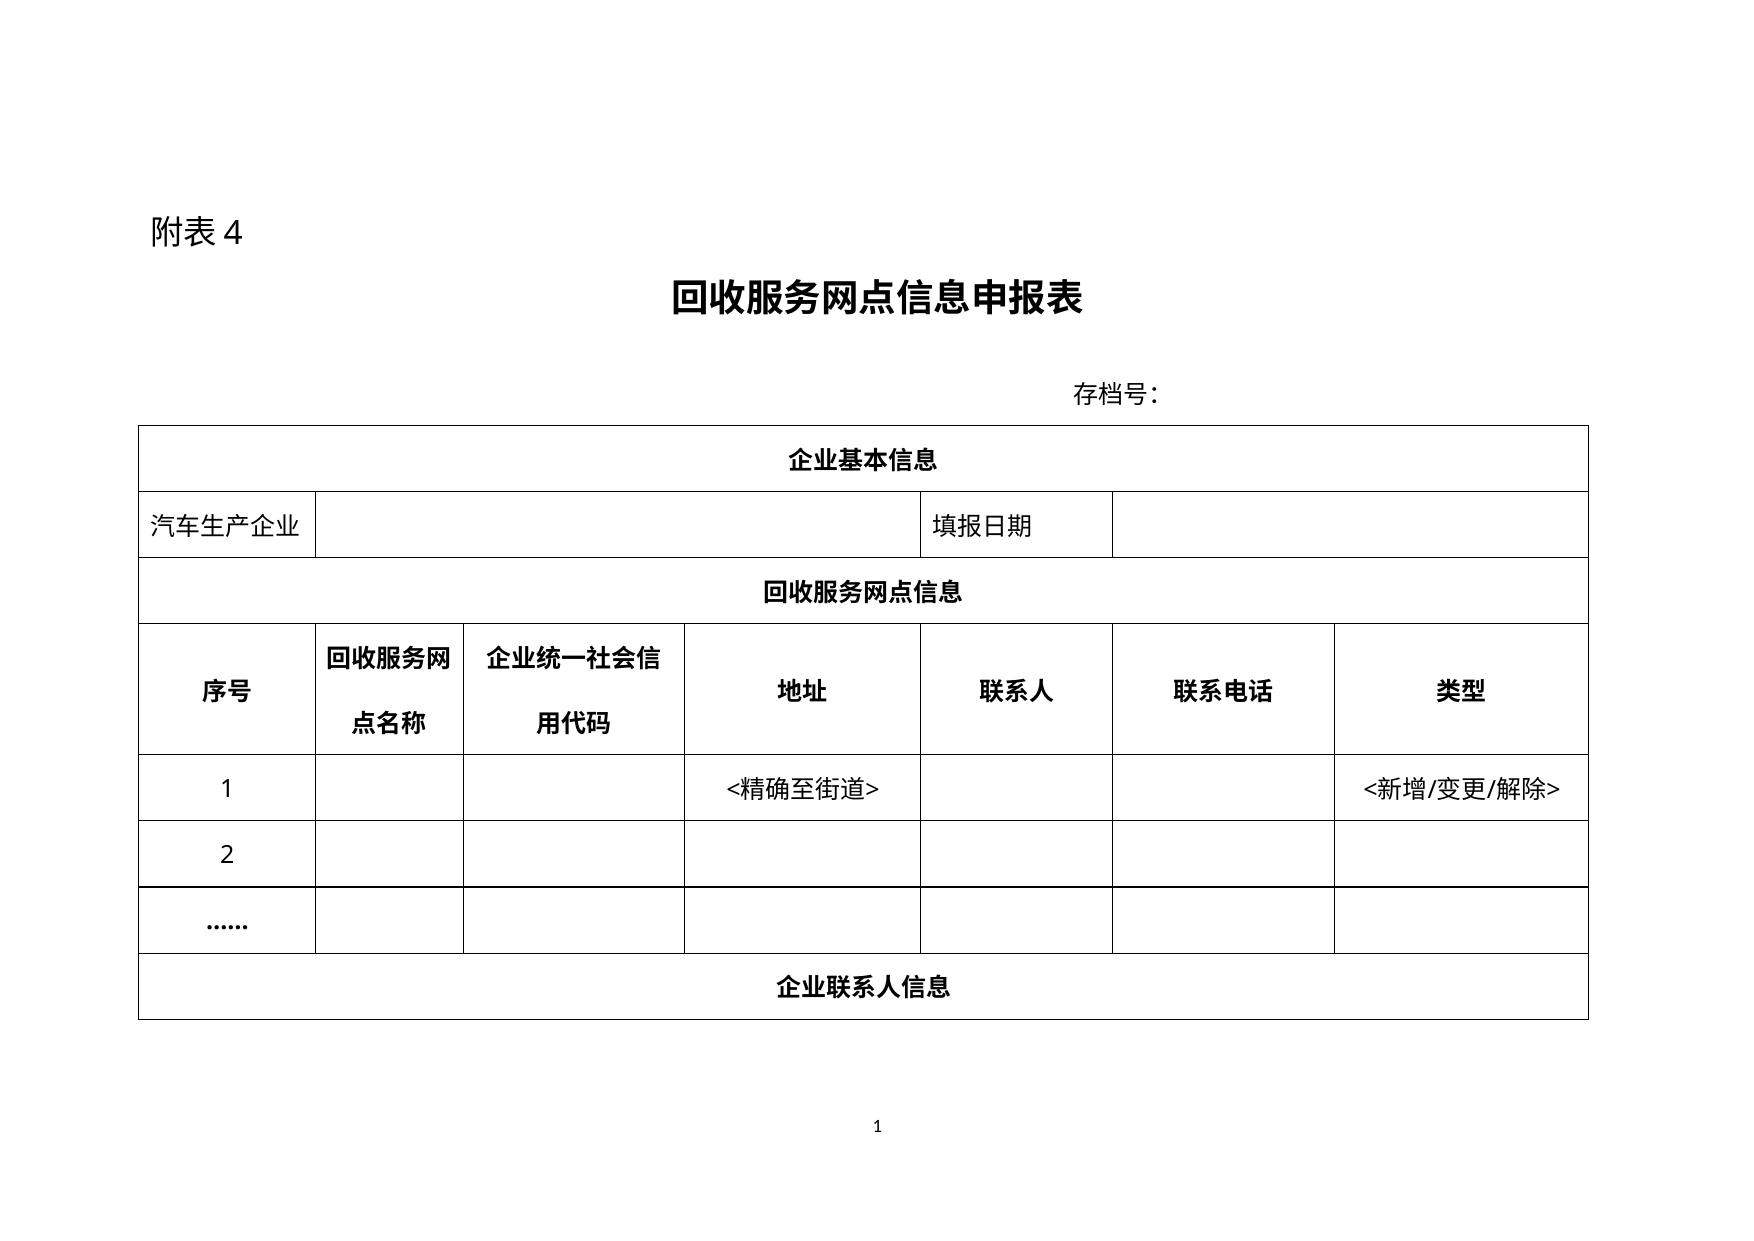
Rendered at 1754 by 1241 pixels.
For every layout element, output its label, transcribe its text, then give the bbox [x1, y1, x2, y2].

table_cell 类型 [1335, 624, 1588, 754]
table_cell 联系电话 [1113, 624, 1334, 754]
table_cell 回收服务网点信息 [139, 558, 1588, 623]
table_cell [1113, 821, 1334, 886]
table_cell <新增/变更/解除> [1335, 755, 1588, 820]
table_cell [316, 755, 463, 820]
table_cell [1335, 821, 1588, 886]
table_cell [685, 888, 920, 952]
table_cell [316, 492, 920, 557]
table_cell [1113, 888, 1334, 952]
text 附表4 [150, 198, 1604, 263]
table_cell [1335, 888, 1588, 952]
table_cell [464, 888, 684, 952]
table_cell [464, 755, 684, 820]
table_cell 填报日期 [921, 492, 1112, 557]
table_cell 地址 [685, 624, 920, 754]
table_cell 企业联系人信息 [139, 954, 1588, 1018]
text 回收服务网点信息申报表 [150, 263, 1604, 328]
table_cell …… [139, 888, 315, 952]
table_cell [316, 821, 463, 886]
table_cell [1113, 755, 1334, 820]
table_cell [921, 888, 1112, 952]
table_cell 序号 [139, 624, 315, 754]
table_cell 汽车生产企业 [139, 492, 315, 557]
table_cell 联系人 [921, 624, 1112, 754]
table_cell 企业统一社会信用代码 [464, 624, 684, 754]
table_cell [685, 821, 920, 886]
table_cell [1113, 492, 1588, 557]
table_cell [464, 821, 684, 886]
table_cell [921, 821, 1112, 886]
table_cell 1 [139, 755, 315, 820]
text 存档号： [161, 360, 1604, 425]
table_cell 2 [139, 821, 315, 886]
table_cell 回收服务网点名称 [316, 624, 463, 754]
table_cell [921, 755, 1112, 820]
table_header 企业基本信息 [139, 426, 1588, 491]
table_cell [316, 888, 463, 952]
table_cell <精确至街道> [685, 755, 920, 820]
